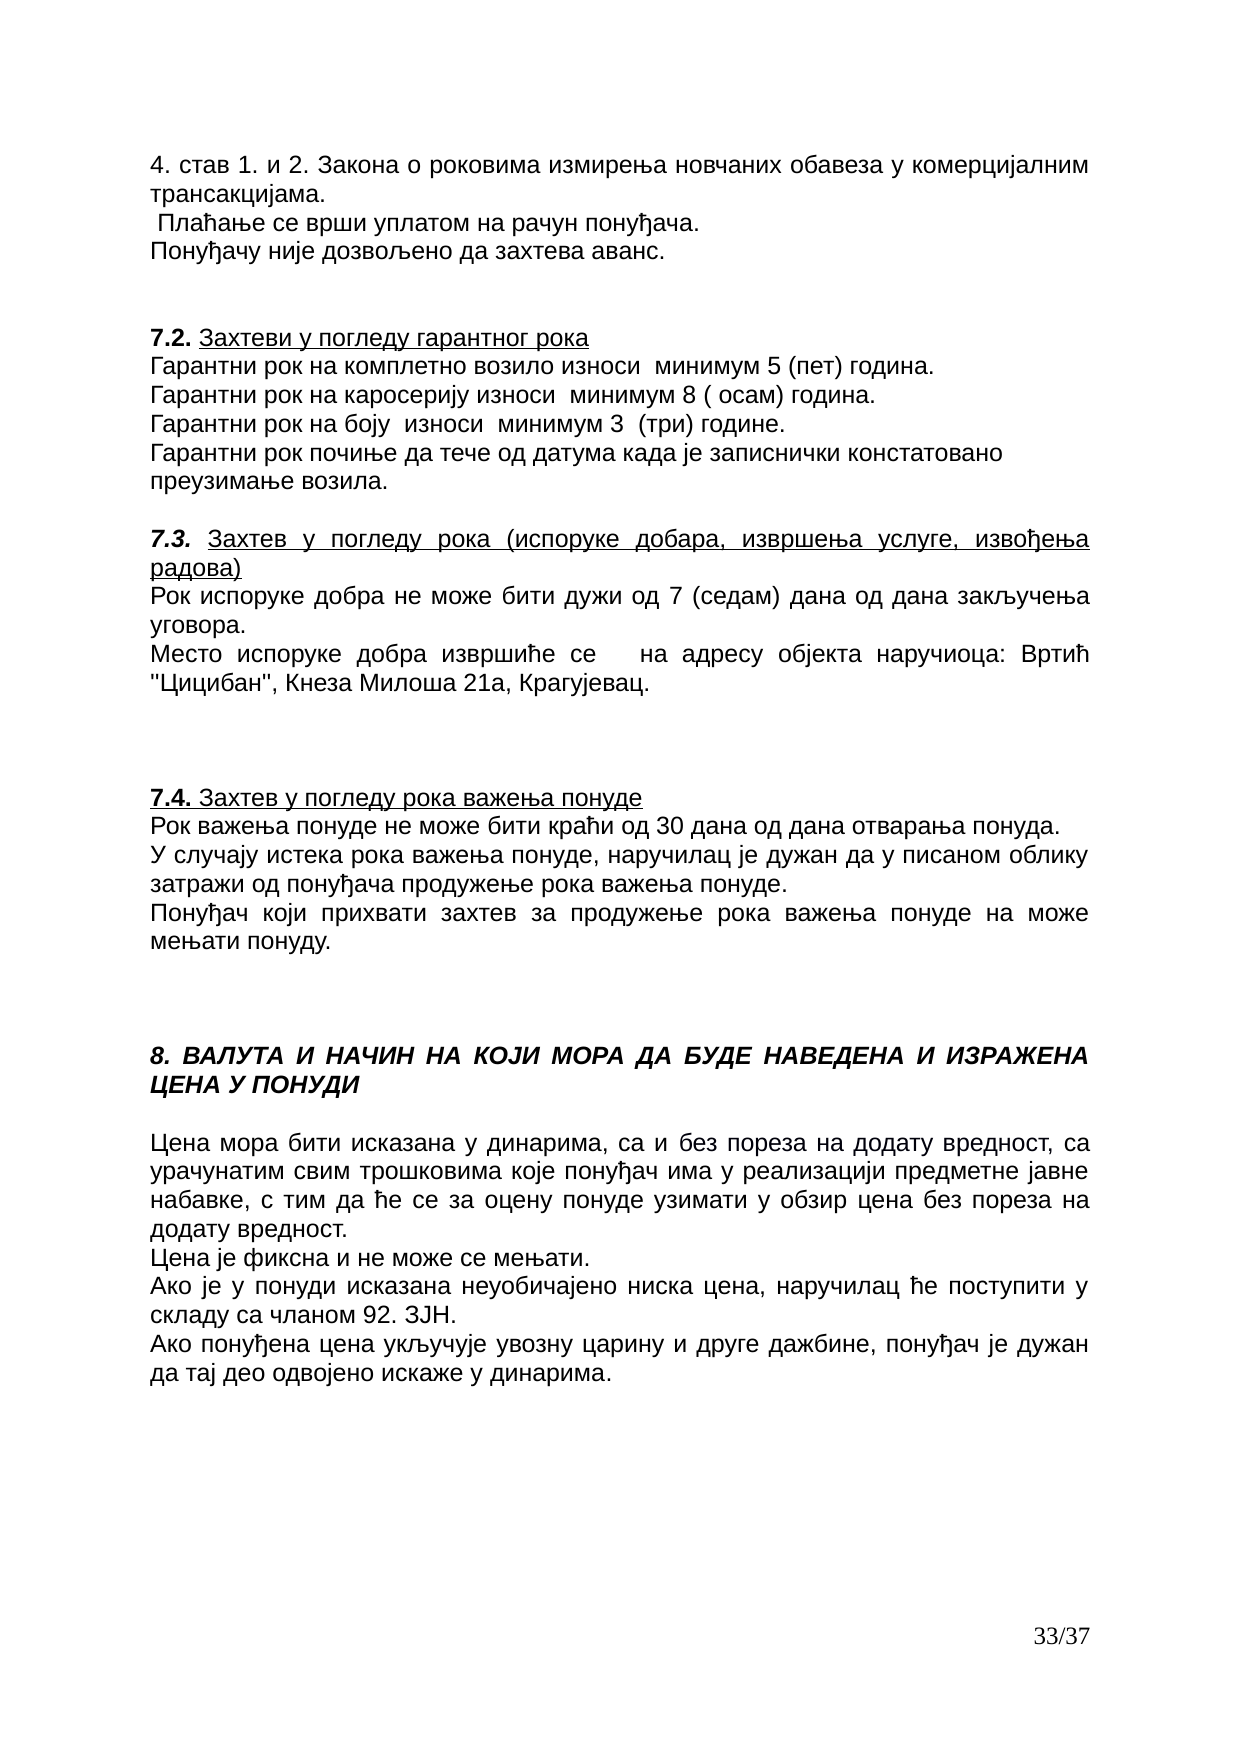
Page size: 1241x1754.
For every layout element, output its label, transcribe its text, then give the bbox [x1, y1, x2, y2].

text Гарантни рок на боју износи минимум 3 (три) године. [150, 409, 1090, 437]
text Понуђачу није дозвољено да захтева аванс. [150, 236, 1090, 265]
text У случају истека рока важења понуде, наручилац је дужан да у писаном облику затражи од понуђача продужење рока важења понуде. [150, 840, 1090, 897]
text Цена мора бити исказана у динарима, са и без пореза на додату вредност, са урачунатим свим трошковима које понуђач има у реализацији предметне јавне набавке, с тим да ће се за оцену понуде узимати у обзир цена без пореза на додату вредност. [150, 1127, 1090, 1242]
text Рок испоруке добра не може бити дужи од 7 (седам) дана од дана закључења уговора. [150, 581, 1090, 639]
text 7.3. Захтев у погледу рока (испоруке добара, извршења услуге, извођења радова) [150, 524, 1090, 581]
text Ако је у понуди исказана неуобичајено ниска цена, наручилац ће поступити у складу са чланом 92. ЗЈН. [150, 1271, 1090, 1329]
text 7.2. Захтеви у погледу гарантног рока [150, 322, 1090, 351]
text Ако понуђена цена укључује увозну царину и друге дажбине, понуђач је дужан да тај део одвојено искаже у динарима. [150, 1329, 1090, 1386]
text Гарантни рок почиње да тече од датума када је записнички констатовано преузимање возила. [150, 437, 1090, 495]
text Цена је фиксна и не може се мењати. [150, 1242, 1090, 1271]
text Гарантни рок на каросерију износи минимум 8 ( осам) година. [150, 380, 1090, 409]
text 7.4. Захтев у погледу рока важења понуде [150, 782, 1090, 811]
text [150, 150, 1090, 207]
text Гарантни рок на комплетно возило износи минимум 5 (пет) година. [150, 351, 1090, 380]
text Рок важења понуде не може бити краћи од 30 дана од дана отварања понуда. [150, 811, 1090, 840]
text Понуђач који прихвати захтев за продужење рока важења понуде на може мењати понуду. [150, 897, 1090, 955]
text 8. ВАЛУТА И НАЧИН НА КОЈИ МОРА ДА БУДЕ НАВЕДЕНА И ИЗРАЖЕНА ЦЕНА У ПОНУДИ [150, 1041, 1090, 1099]
text Место испоруке добра извршиће се на адресу објекта наручиоца: Вртић ''Цицибан'', Кнеза Милоша 21а, Крагујевац. [150, 639, 1090, 696]
text Плаћање се врши уплатом на рачун понуђача. [150, 207, 1090, 236]
